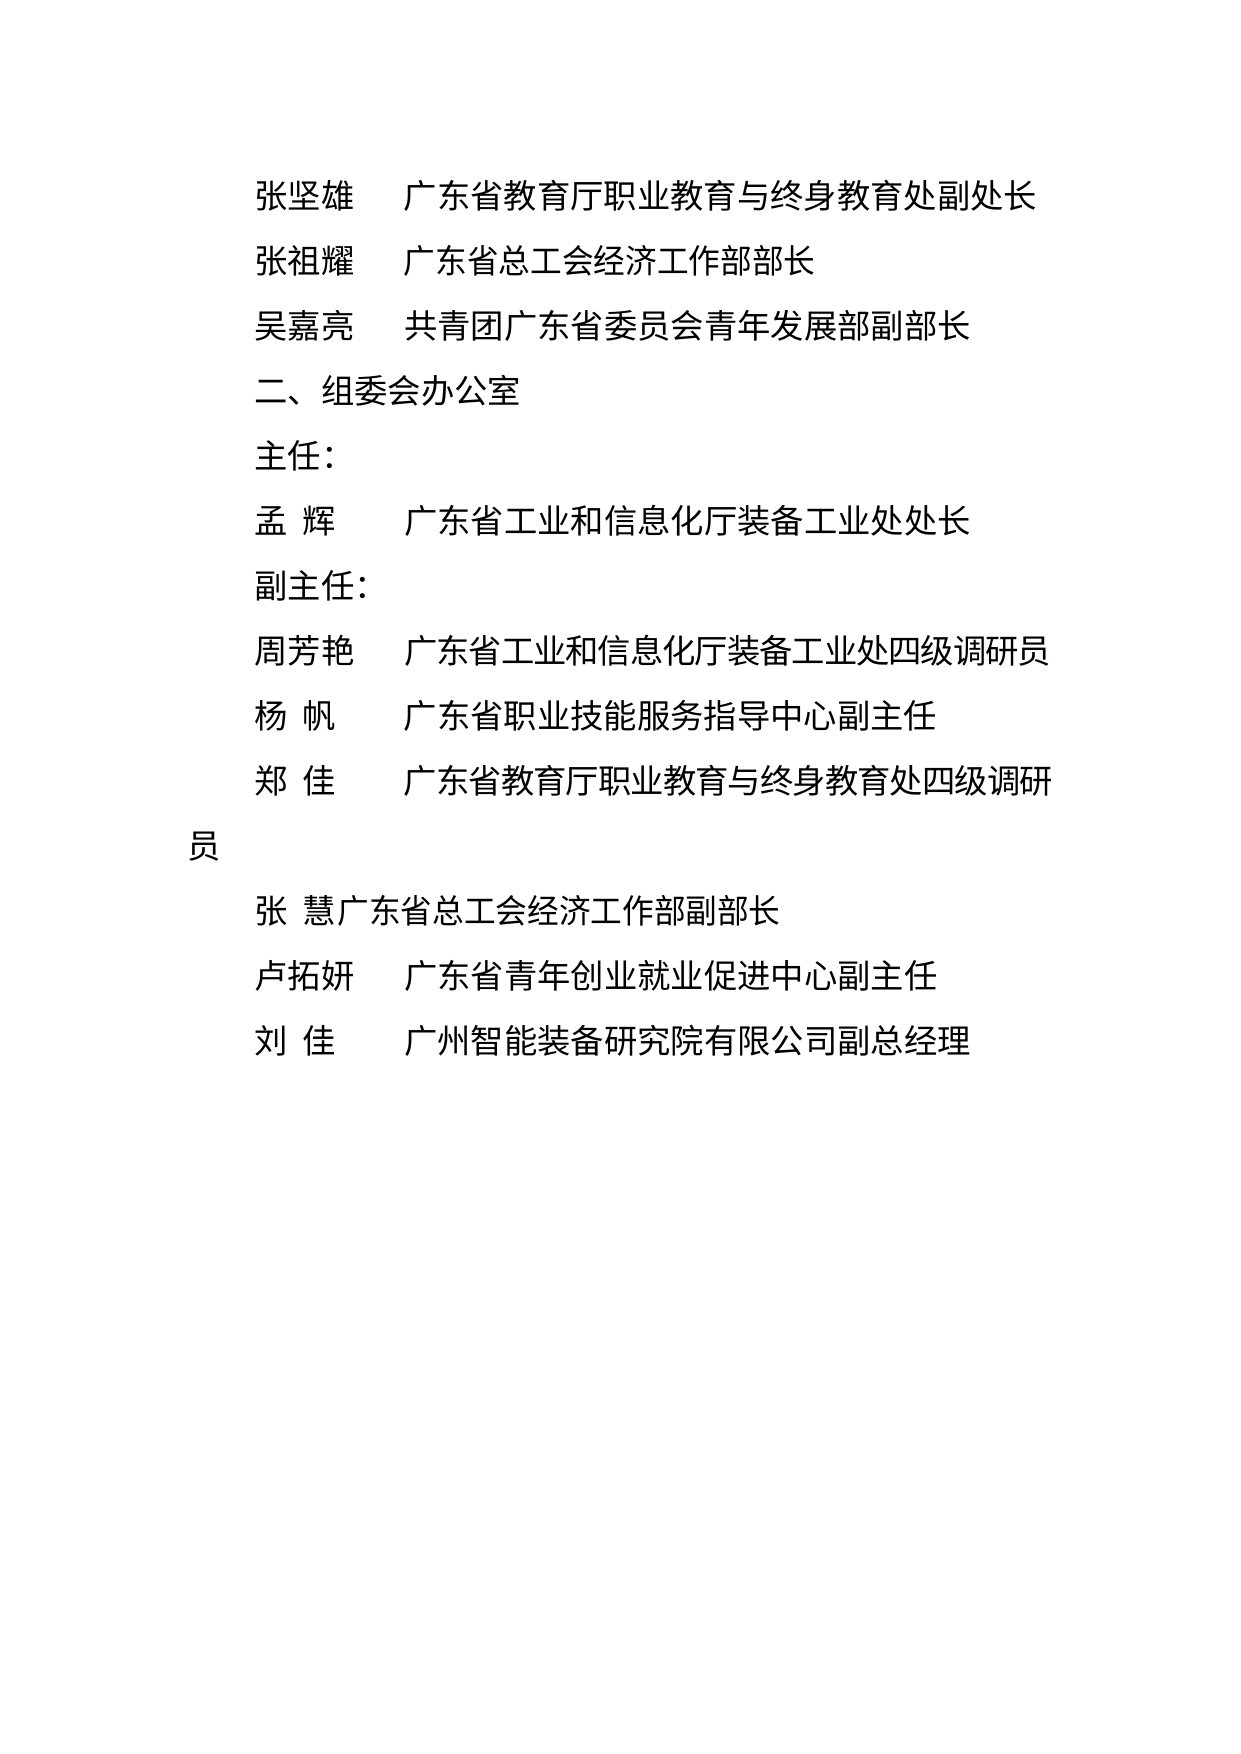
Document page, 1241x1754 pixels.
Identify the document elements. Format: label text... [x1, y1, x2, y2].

text 二、组委会办公室 [187, 357, 1053, 422]
text 吴嘉亮 共青团广东省委员会青年发展部副部长 [187, 292, 1053, 357]
text 张 慧 广东省总工会经济工作部副部长 [187, 877, 1053, 942]
text 张祖耀 广东省总工会经济工作部部长 [187, 227, 1053, 292]
text 孟 辉 广东省工业和信息化厅装备工业处处长 [187, 487, 1053, 552]
text 周芳艳 广东省工业和信息化厅装备工业处四级调研员 [187, 617, 1053, 682]
text 杨 帆 广东省职业技能服务指导中心副主任 [187, 682, 1053, 747]
text 郑 佳 广东省教育厅职业教育与终身教育处四级调研员 [187, 747, 1053, 877]
text 张坚雄 广东省教育厅职业教育与终身教育处副处长 [187, 162, 1053, 227]
subtitle 副主任： [187, 552, 1053, 617]
subtitle 主任： [187, 422, 1053, 487]
text 刘 佳 广州智能装备研究院有限公司副总经理 [187, 1007, 1053, 1072]
text 卢拓妍 广东省青年创业就业促进中心副主任 [187, 942, 1053, 1007]
